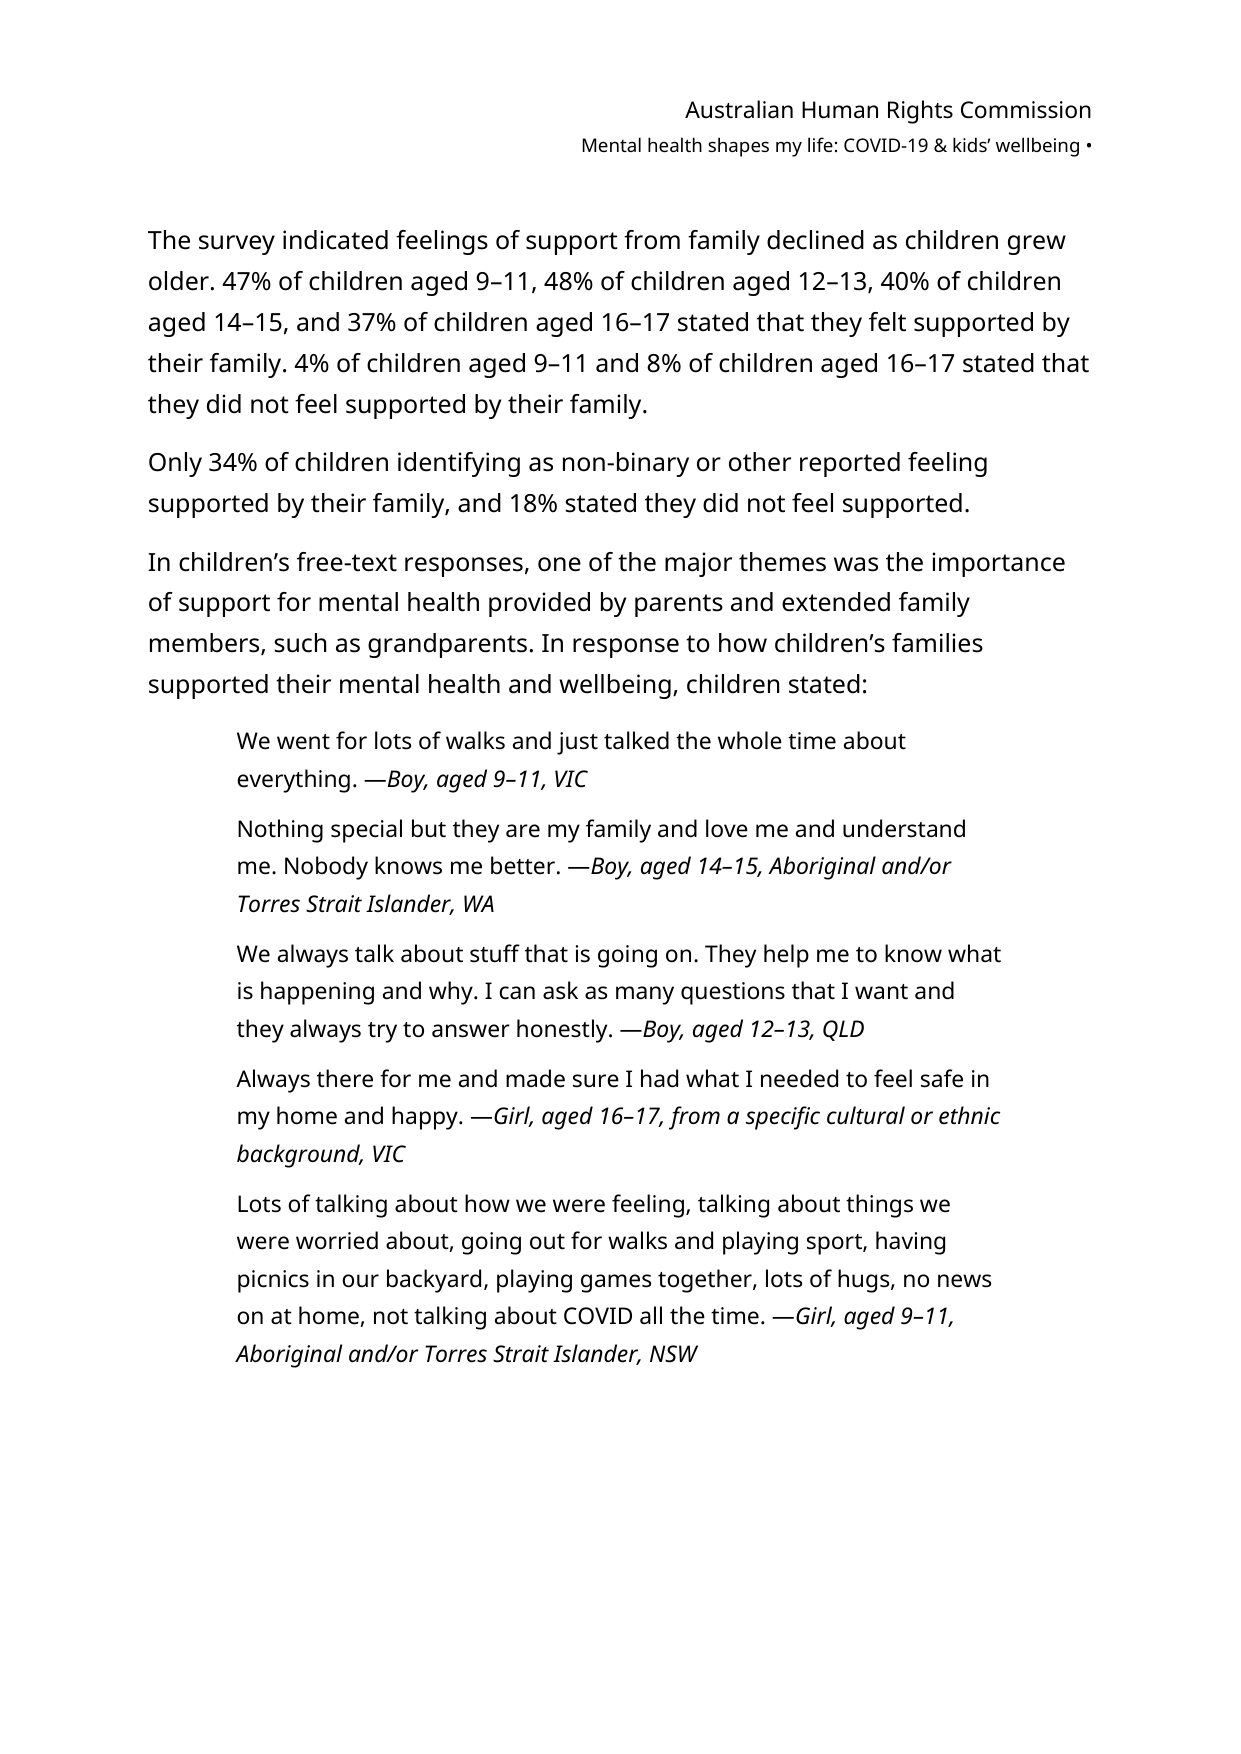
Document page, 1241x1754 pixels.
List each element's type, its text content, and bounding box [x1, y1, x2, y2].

text Only 34% of children identifying as non-binary or other reported feeling supported by their family, and 18% stated they did not feel supported. [148, 445, 1092, 520]
text We went for lots of walks and just talked the whole time about everything. —Boy, aged 9–11, VIC [236, 725, 1004, 794]
text In children’s free-text responses, one of the major themes was the importance of support for mental health provided by parents and extended family members, such as grandparents. In response to how children’s families supported their mental health and wellbeing, children stated: [148, 544, 1092, 701]
text Nothing special but they are my family and love me and understand me. Nobody knows me better. —Boy, aged 14–15, Aboriginal and/or Torres Strait Islander, WA [236, 813, 1004, 919]
text Lots of talking about how we were feeling, talking about things we were worried about, going out for walks and playing sport, having picnics in our backyard, playing games together, lots of hugs, no news on at home, not talking about COVID all the time. —Girl, aged 9–11, Aboriginal and/or Torres Strait Islander, NSW [236, 1188, 1004, 1369]
text We always talk about stuff that is going on. They help me to know what is happening and why. I can ask as many questions that I want and they always try to answer honestly. —Boy, aged 12–13, QLD [236, 938, 1004, 1044]
text The survey indicated feelings of support from family declined as children grew older. 47% of children aged 9–11, 48% of children aged 12–13, 40% of children aged 14–15, and 37% of children aged 16–17 stated that they felt supported by their family. 4% of children aged 9–11 and 8% of children aged 16–17 stated that they did not feel supported by their family. [148, 223, 1092, 420]
text Always there for me and made sure I had what I needed to feel safe in my home and happy. —Girl, aged 16–17, from a specific cultural or ethnic background, VIC [236, 1063, 1004, 1169]
